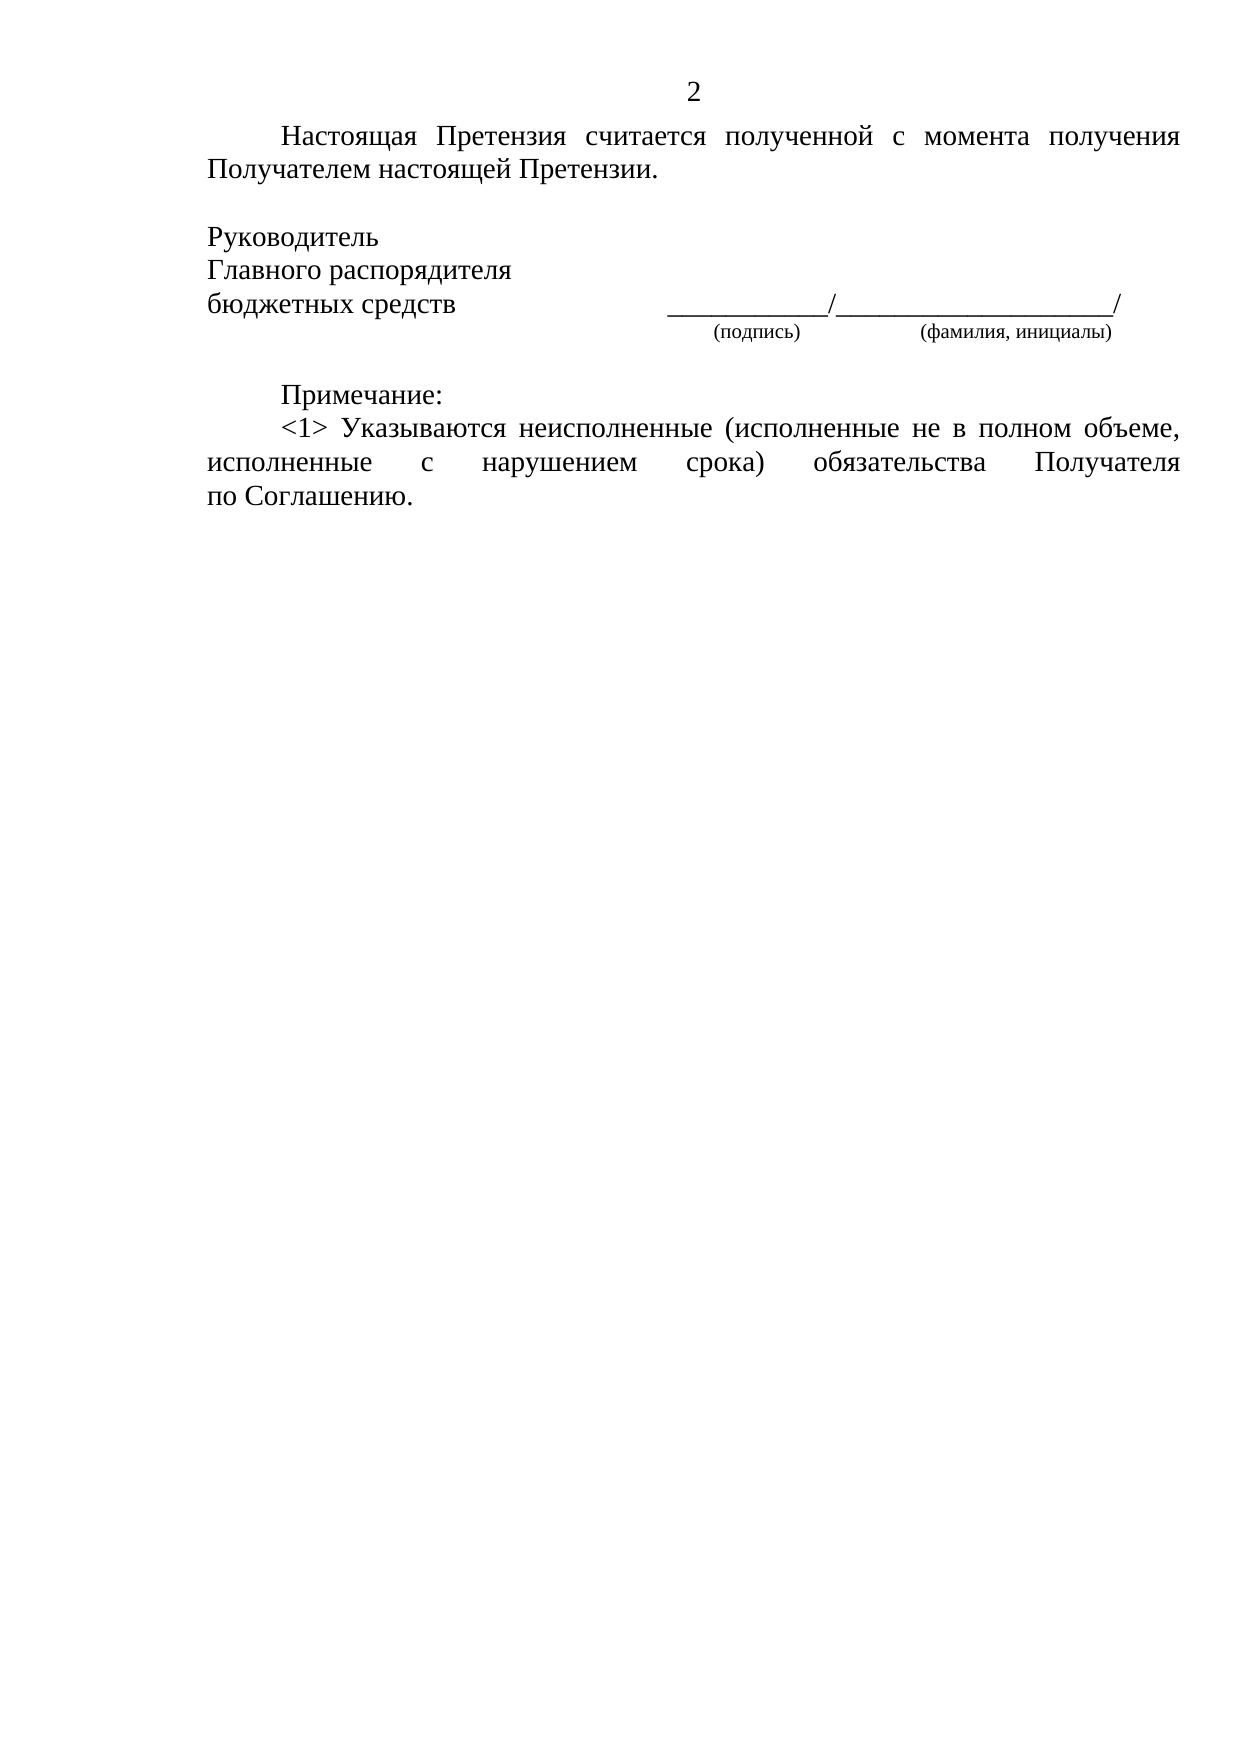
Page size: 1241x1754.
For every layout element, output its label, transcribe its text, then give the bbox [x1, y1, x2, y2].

text Главного распорядителя [207, 252, 1181, 286]
text Примечание: [207, 377, 1181, 411]
text бюджетных средств ___________/___________________/ [207, 286, 1181, 319]
text Руководитель [207, 219, 1181, 252]
text (подпись) (фамилия, инициалы) [473, 319, 1181, 343]
text Настоящая Претензия считается полученной с момента получения Получателем настоящей Претензии. [207, 118, 1181, 185]
text <1> Указываются неисполненные (исполненные не в полном объеме, исполненные с нарушением срока) обязательства Получателя по Соглашению. [207, 411, 1181, 511]
